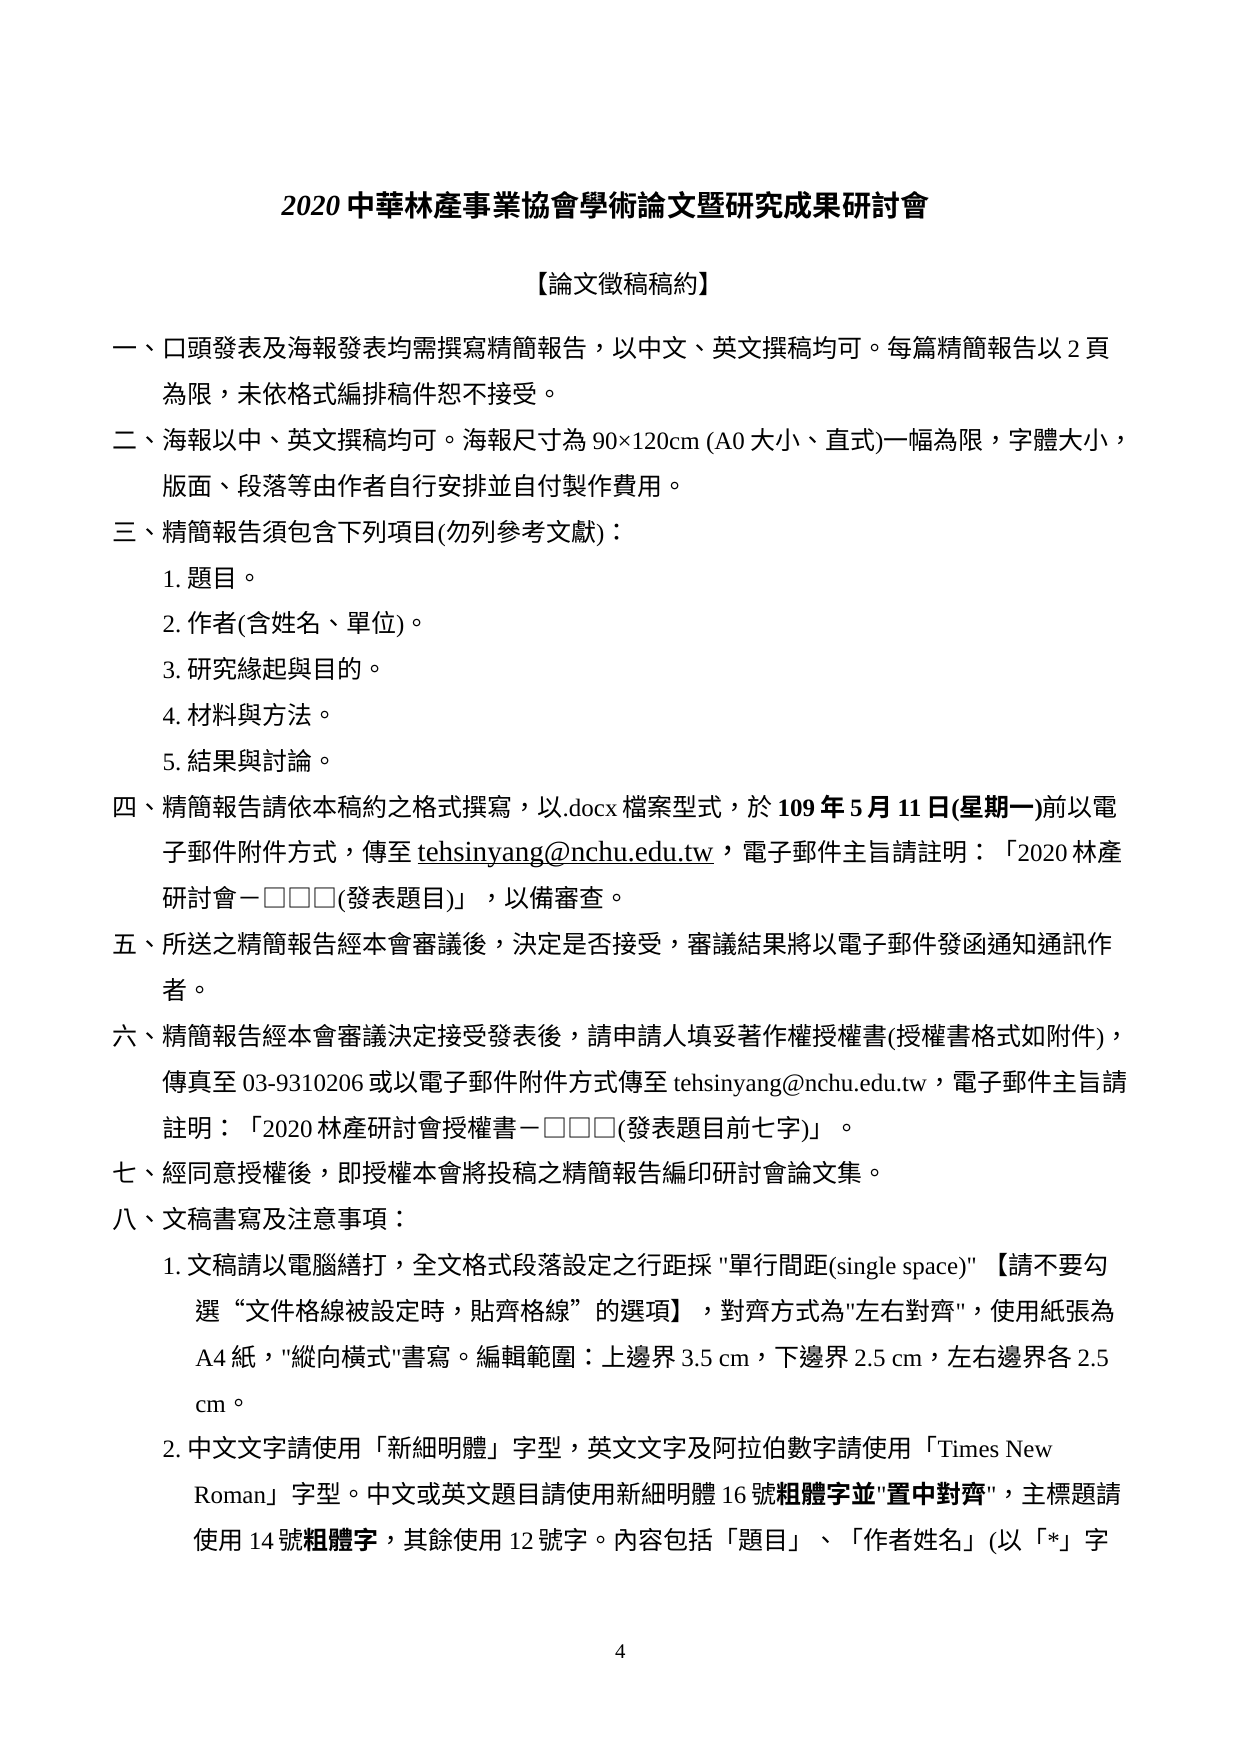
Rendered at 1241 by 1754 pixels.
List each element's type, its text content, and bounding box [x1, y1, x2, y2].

text 【論文徵稿稿約】 [112, 258, 1134, 301]
text 二、海報以中、英文撰稿均可。海報尺寸為90×120cm (A0大小、直式)一幅為限，字體大小，版面、段落等由作者自行安排並自付製作費用。 [112, 411, 1128, 503]
text 一、口頭發表及海報發表均需撰寫精簡報告，以中文、英文撰稿均可。每篇精簡報告以2頁為限，未依格式編排稿件恕不接受。 [112, 319, 1128, 411]
text 2. 作者(含姓名、單位)。 [162, 594, 1128, 640]
text 4. 材料與方法。 [162, 686, 1128, 732]
text 七、經同意授權後，即授權本會將投稿之精簡報告編印研討會論文集。 [112, 1144, 1128, 1190]
text 五、所送之精簡報告經本會審議後，決定是否接受，審議結果將以電子郵件發函通知通訊作者。 [112, 915, 1128, 1007]
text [162, 1419, 1128, 1557]
text 三、精簡報告須包含下列項目(勿列參考文獻)： [112, 503, 1128, 548]
text 2020中華林產事業協會學術論文暨研究成果研討會 [46, 164, 1165, 239]
text 六、精簡報告經本會審議決定接受發表後，請申請人填妥著作權授權書(授權書格式如附件)，傳真至03-9310206或以電子郵件附件方式傳至tehsinyang@nchu.edu.tw，電子郵件主旨請註明：「2020林產研討會授權書－□□□(發表題目前七字)」。 [112, 1007, 1128, 1144]
text 八、文稿書寫及注意事項： [112, 1190, 1128, 1236]
text 1. 題目。 [162, 548, 1128, 594]
text 3. 研究緣起與目的。 [162, 640, 1128, 686]
text 四、精簡報告請依本稿約之格式撰寫，以.docx檔案型式，於109年5月11日(星期一)前以電子郵件附件方式，傳至tehsinyang@nchu.edu.tw，電子郵件主旨請註明：「2020林產研討會－□□□(發表題目)」，以備審查。 [112, 778, 1128, 915]
text 5. 結果與討論。 [162, 732, 1128, 778]
text 1. 文稿請以電腦繕打，全文格式段落設定之行距採 "單行間距(single space)" 【請不要勾選“文件格線被設定時，貼齊格線”的選項】，對齊方式為"左右對齊"，使用紙張為A4紙，"縱向橫式"書寫。編輯範圍：上邊界3.5 cm，下邊界2.5 cm，左右邊界各2.5 cm。 [162, 1236, 1128, 1419]
